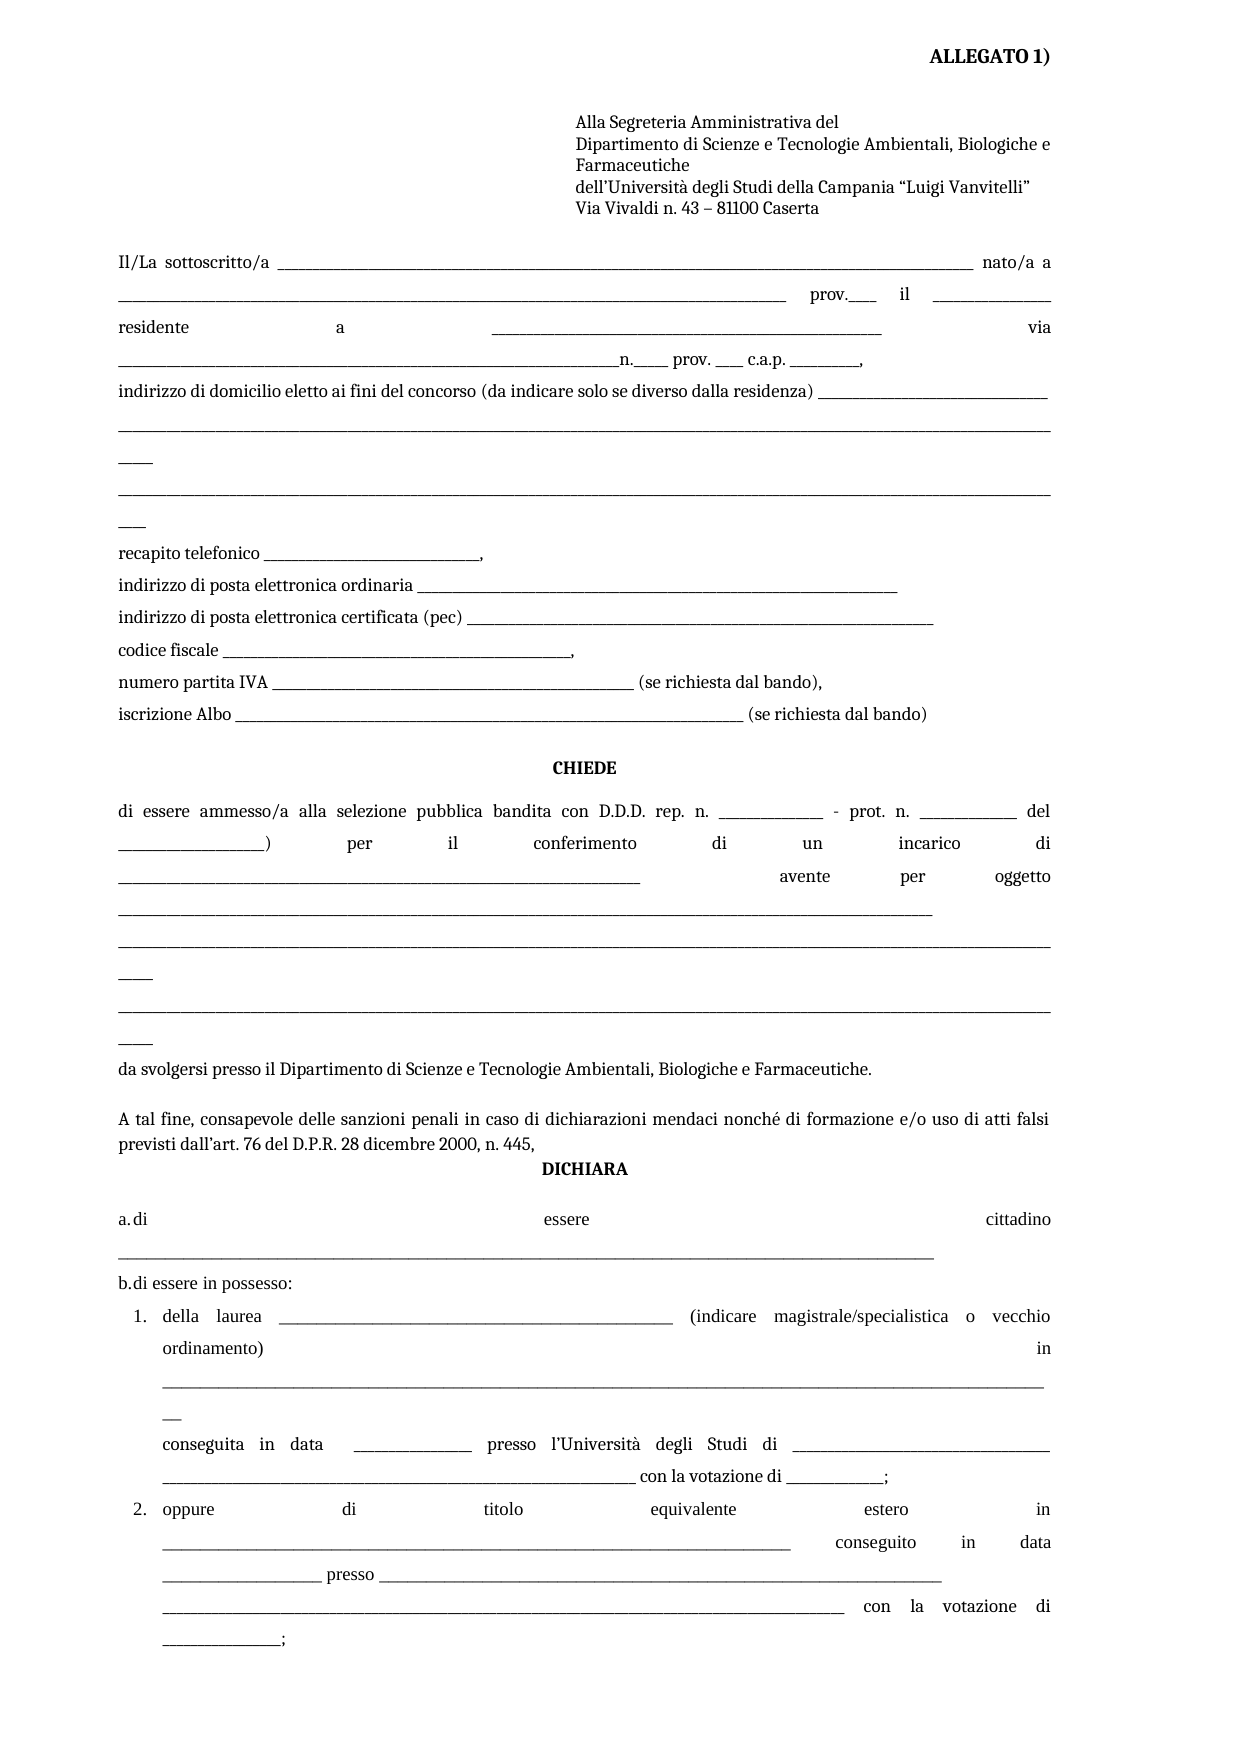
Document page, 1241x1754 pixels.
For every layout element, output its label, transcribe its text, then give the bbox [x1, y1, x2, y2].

list di essere in possesso: [118, 1272, 1051, 1294]
text Alla Segreteria Amministrativa del [575, 111, 1051, 133]
list della laurea __________________________________________ (indicare magistrale/specialistica o vecchio ordinamento) in ________________________________________________________________________________________________ [133, 1304, 1051, 1423]
text numero partita IVA ____________________________________________________ (se richiesta dal bando), [118, 671, 1051, 693]
text indirizzo di posta elettronica ordinaria _____________________________________________________________________ [118, 574, 1051, 596]
text dell’Università degli Studi della Campania “Luigi Vanvitelli” [517, 176, 1051, 198]
text da svolgersi presso il Dipartimento di Scienze e Tecnologie Ambientali, Biologiche e Farmaceutiche. [118, 1059, 1051, 1081]
text Il/La sottoscritto/a ____________________________________________________________________________________________________ nato/a a ________________________________________________________________________________________________ prov.____ il _________________ residente a ________________________________________________________ via ________________________________________________________________________n._____ prov. ____ c.a.p. __________, [118, 252, 1051, 370]
text __________________________________________________________________________________________________________________________________________ [118, 478, 1051, 531]
text indirizzo di posta elettronica certificata (pec) ___________________________________________________________________ [118, 607, 1051, 628]
text ___________________________________________________________________________________________________________________________________________ [118, 994, 1051, 1048]
text Dipartimento di Scienze e Tecnologie Ambientali, Biologiche e Farmaceutiche [575, 133, 1051, 176]
text di essere ammesso/a alla selezione pubblica bandita con D.D.D. rep. n. _______________ - prot. n. ______________ del _____________________) per il conferimento di un incarico di ___________________________________________________________________________ avente per oggetto _____________________________________________________________________________________________________________________ [118, 801, 1051, 919]
text codice fiscale __________________________________________________, [118, 639, 1051, 661]
text recapito telefonico _______________________________, [118, 542, 1051, 564]
list oppure di titolo equivalente estero in ___________________________________________________________________ conseguito in data _________________ presso ____________________________________________________________ [133, 1498, 1051, 1584]
text __________________________________________________________________________________________________ con la votazione di _________________; [162, 1595, 1051, 1649]
text DICHIARA [118, 1158, 1051, 1180]
list di essere cittadino _______________________________________________________________________________________ [118, 1208, 1051, 1262]
text conseguita in data _________________ presso l’Università degli Studi di _____________________________________ ____________________________________________________________________ con la votazione di ______________; [162, 1434, 1051, 1488]
text iscrizione Albo _________________________________________________________________________ (se richiesta dal bando) [118, 704, 1051, 725]
text indirizzo di domicilio eletto ai fini del concorso (da indicare solo se diverso dalla residenza) _________________________________ [118, 381, 1051, 402]
text CHIEDE [118, 757, 1051, 779]
text A tal fine, consapevole delle sanzioni penali in caso di dichiarazioni mendaci nonché di formazione e/o uso di atti falsi previsti dall’art. 76 del D.P.R. 28 dicembre 2000, n. 445, [118, 1108, 1051, 1155]
text ALLEGATO 1) [103, 44, 1051, 68]
text ___________________________________________________________________________________________________________________________________________ [118, 413, 1051, 467]
text Via Vivaldi n. 43 – 81100 Caserta [517, 198, 1051, 219]
text ___________________________________________________________________________________________________________________________________________ [118, 930, 1051, 984]
